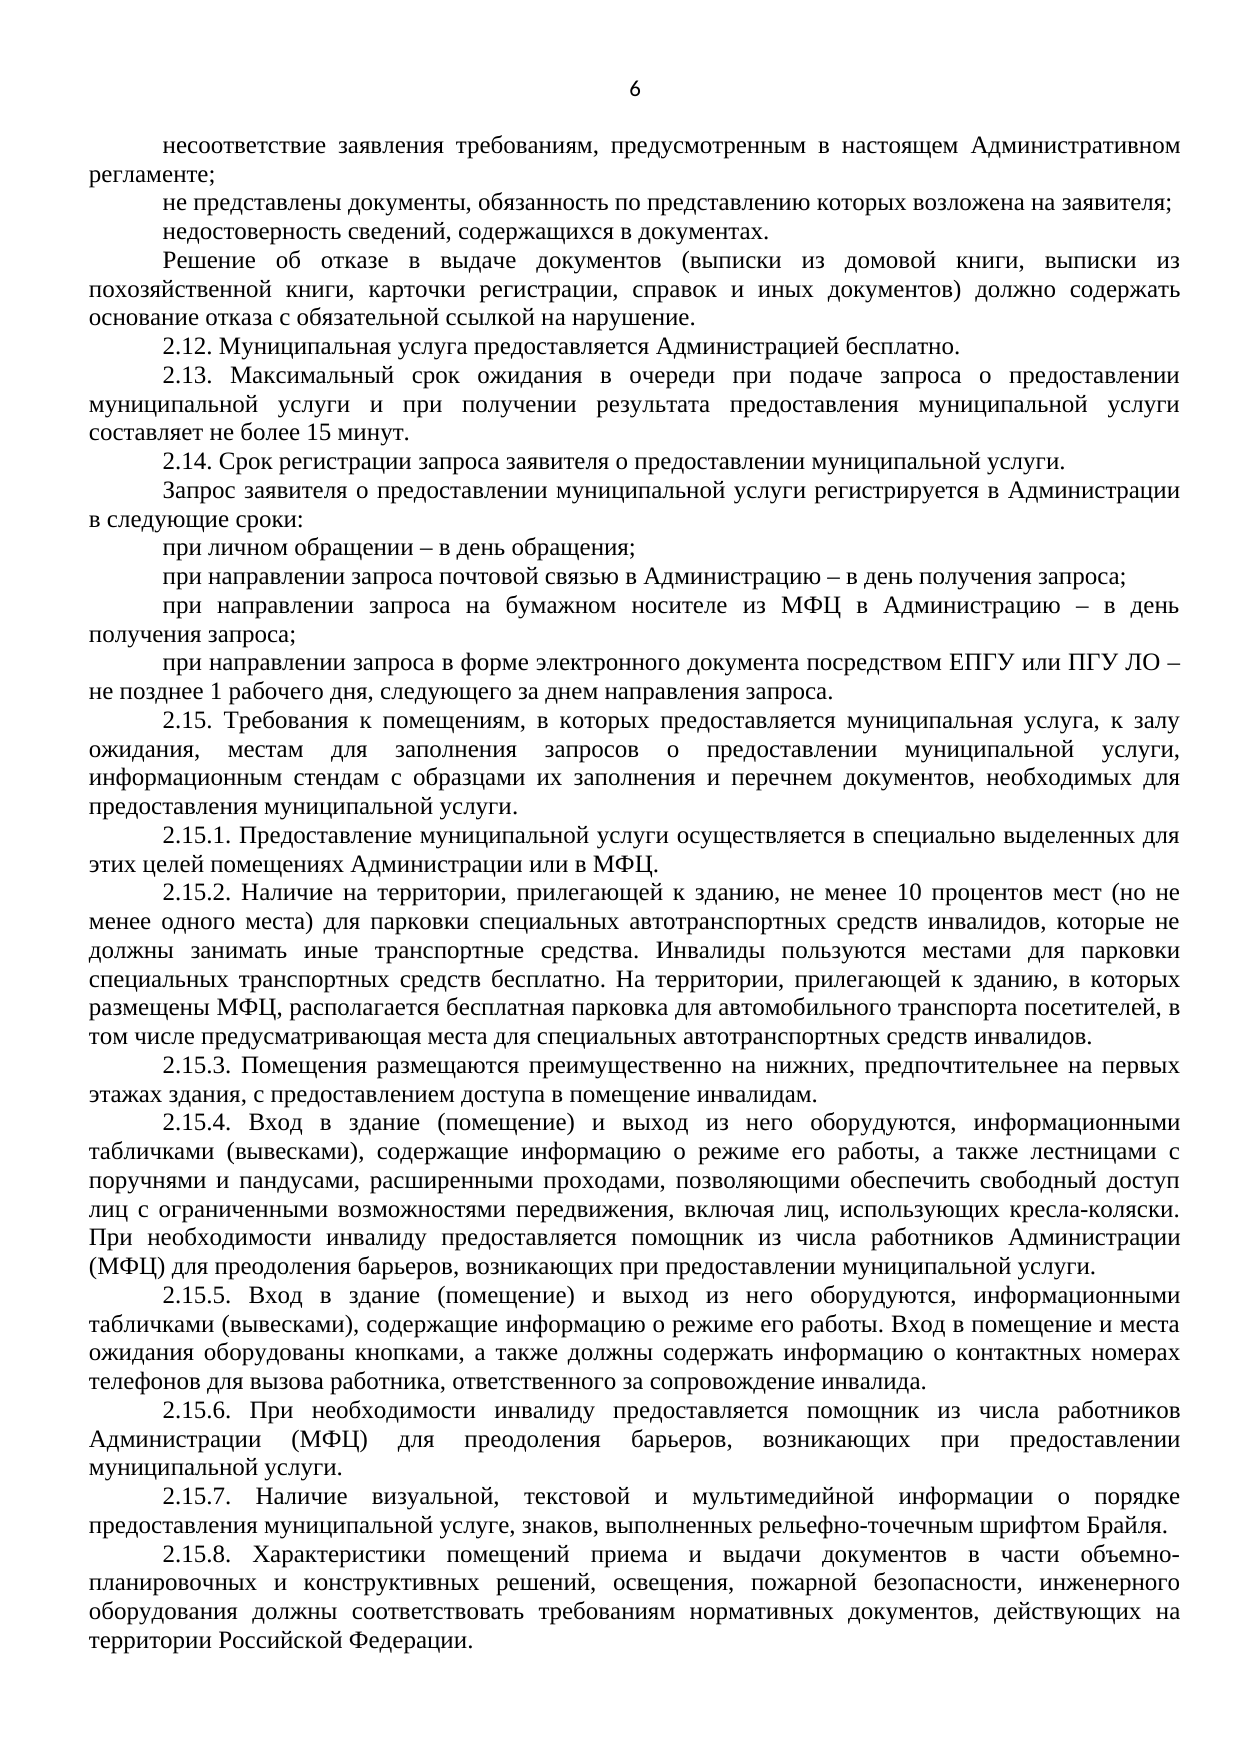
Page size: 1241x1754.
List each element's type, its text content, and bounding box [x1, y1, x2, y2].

text при личном обращении – в день обращения; [89, 532, 1181, 561]
text 2.15.1. Предоставление муниципальной услуги осуществляется в специально выделенных для этих целей помещениях Администрации или в МФЦ. [89, 820, 1181, 877]
text при направлении запроса на бумажном носителе из МФЦ в Администрацию – в день получения запроса; [89, 590, 1181, 647]
text 2.12. Муниципальная услуга предоставляется Администрацией бесплатно. [89, 331, 1181, 360]
text 2.15. Требования к помещениям, в которых предоставляется муниципальная услуга, к залу ожидания, местам для заполнения запросов о предоставлении муниципальной услуги, информационным стендам с образцами их заполнения и перечнем документов, необходимых для предоставления муниципальной услуги. [89, 705, 1181, 820]
text 2.14. Срок регистрации запроса заявителя о предоставлении муниципальной услуги. [89, 446, 1181, 475]
text не представлены документы, обязанность по представлению которых возложена на заявителя; [89, 187, 1181, 216]
text при направлении запроса в форме электронного документа посредством ЕПГУ или ПГУ ЛО – не позднее 1 рабочего дня, следующего за днем направления запроса. [89, 647, 1181, 705]
text 2.13. Максимальный срок ожидания в очереди при подаче запроса о предоставлении муниципальной услуги и при получении результата предоставления муниципальной услуги составляет не более 15 минут. [89, 360, 1181, 446]
text 2.15.3. Помещения размещаются преимущественно на нижних, предпочтительнее на первых этажах здания, с предоставлением доступа в помещение инвалидам. [89, 1050, 1181, 1107]
text 2.15.6. При необходимости инвалиду предоставляется помощник из числа работников Администрации (МФЦ) для преодоления барьеров, возникающих при предоставлении муниципальной услуги. [89, 1395, 1181, 1481]
text при направлении запроса почтовой связью в Администрацию – в день получения запроса; [89, 561, 1181, 590]
text 2.15.2. Наличие на территории, прилегающей к зданию, не менее 10 процентов мест (но не менее одного места) для парковки специальных автотранспортных средств инвалидов, которые не должны занимать иные транспортные средства. Инвалиды пользуются местами для парковки специальных транспортных средств бесплатно. На территории, прилегающей к зданию, в которых размещены МФЦ, располагается бесплатная парковка для автомобильного транспорта посетителей, в том числе предусматривающая места для специальных автотранспортных средств инвалидов. [89, 877, 1181, 1050]
text 2.15.8. Характеристики помещений приема и выдачи документов в части объемно-планировочных и конструктивных решений, освещения, пожарной безопасности, инженерного оборудования должны соответствовать требованиям нормативных документов, действующих на территории Российской Федерации. [89, 1539, 1181, 1654]
text Запрос заявителя о предоставлении муниципальной услуги регистрируется в Администрации в следующие сроки: [89, 475, 1181, 532]
text 2.15.5. Вход в здание (помещение) и выход из него оборудуются, информационными табличками (вывесками), содержащие информацию о режиме его работы. Вход в помещение и места ожидания оборудованы кнопками, а также должны содержать информацию о контактных номерах телефонов для вызова работника, ответственного за сопровождение инвалида. [89, 1280, 1181, 1395]
text 2.15.7. Наличие визуальной, текстовой и мультимедийной информации о порядке предоставления муниципальной услуге, знаков, выполненных рельефно-точечным шрифтом Брайля. [89, 1481, 1181, 1539]
text 2.15.4. Вход в здание (помещение) и выход из него оборудуются, информационными табличками (вывесками), содержащие информацию о режиме его работы, а также лестницами с поручнями и пандусами, расширенными проходами, позволяющими обеспечить свободный доступ лиц с ограниченными возможностями передвижения, включая лиц, использующих кресла-коляски. При необходимости инвалиду предоставляется помощник из числа работников Администрации (МФЦ) для преодоления барьеров, возникающих при предоставлении муниципальной услуги. [89, 1107, 1181, 1280]
text несоответствие заявления требованиям, предусмотренным в настоящем Административном регламенте; [89, 130, 1181, 187]
text Решение об отказе в выдаче документов (выписки из домовой книги, выписки из похозяйственной книги, карточки регистрации, справок и иных документов) должно содержать основание отказа с обязательной ссылкой на нарушение. [89, 245, 1181, 331]
text недостоверность сведений, содержащихся в документах. [89, 216, 1181, 245]
